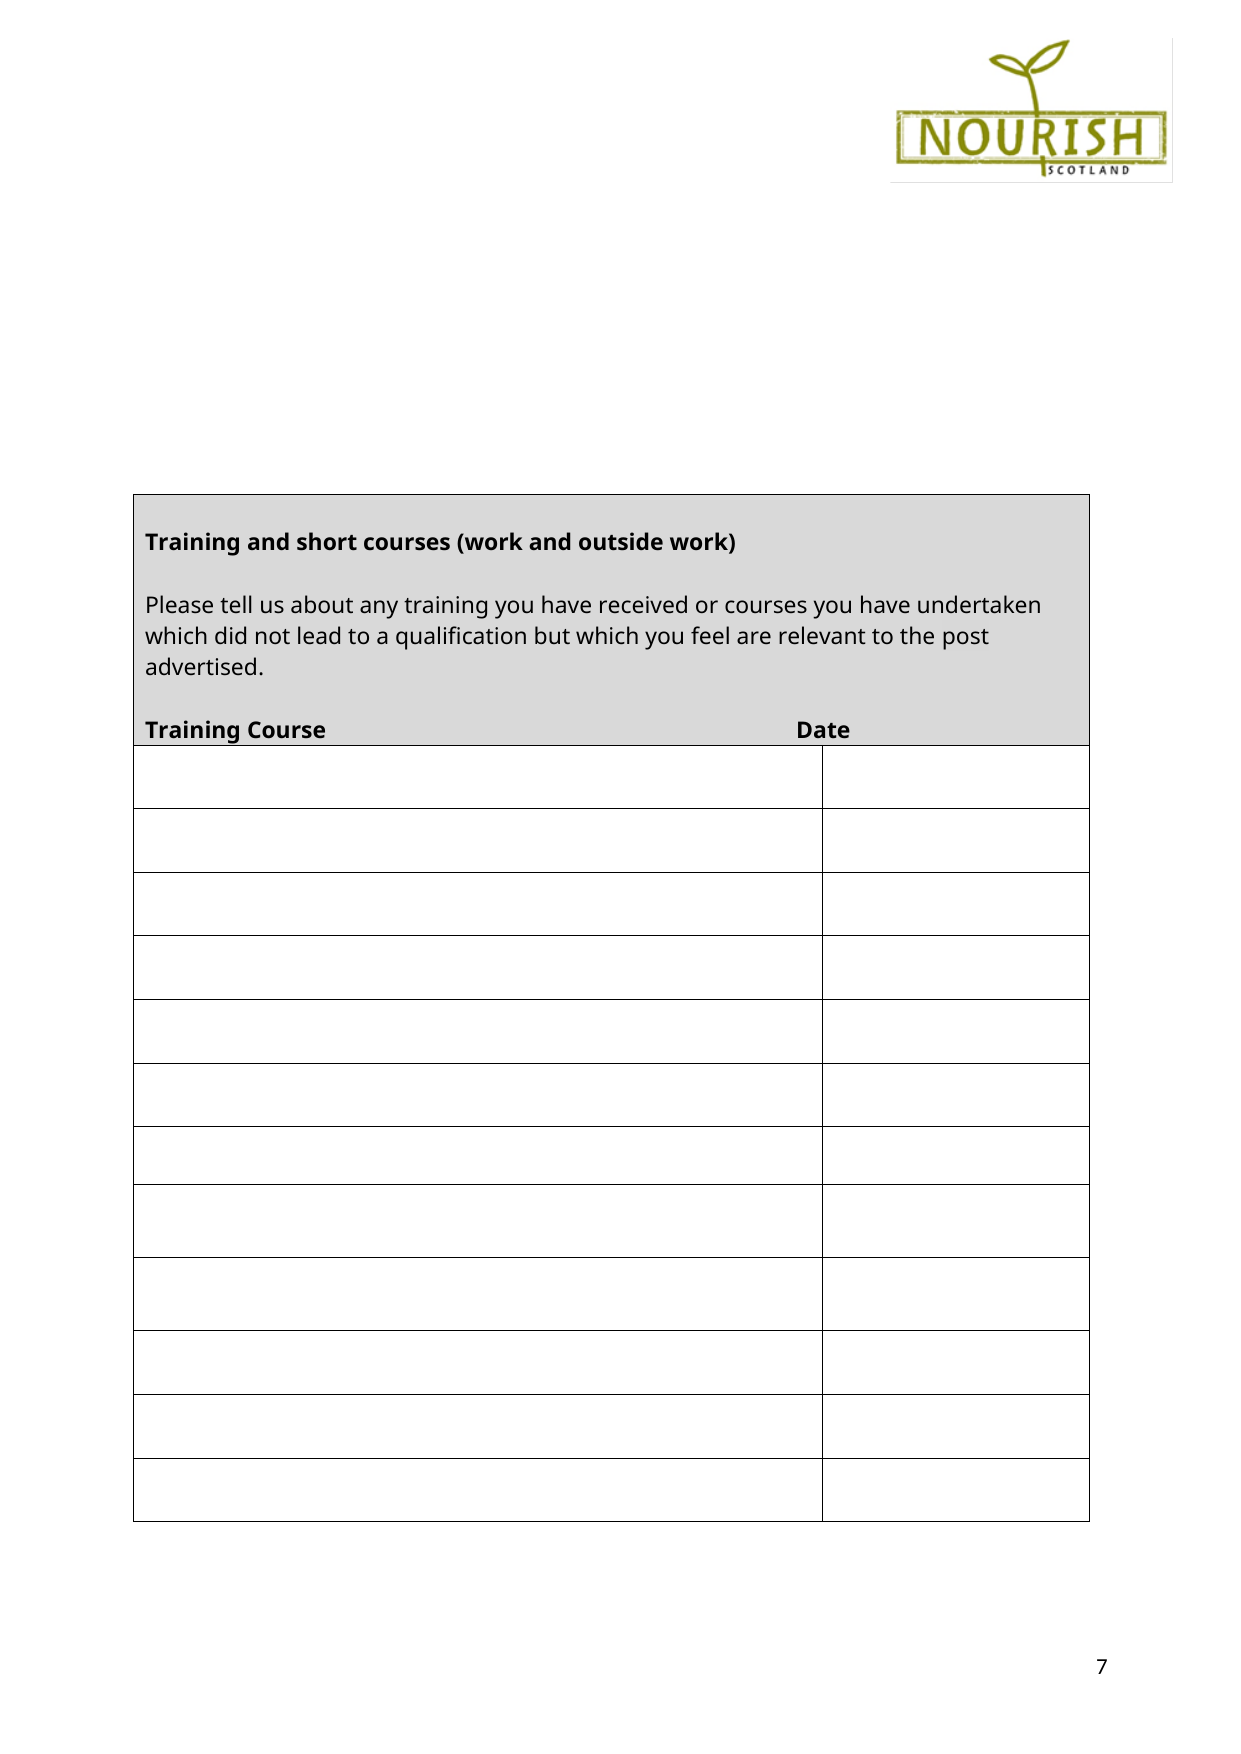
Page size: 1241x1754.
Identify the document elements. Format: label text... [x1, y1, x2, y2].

table_cell [134, 936, 822, 999]
picture [890, 38, 1173, 184]
table_cell [134, 1459, 822, 1521]
table_cell [134, 1331, 822, 1394]
table_cell [823, 936, 1089, 999]
table_cell [823, 746, 1089, 808]
table_cell Training Course Date [134, 682, 1089, 745]
table_cell [134, 873, 822, 935]
table_cell [823, 1258, 1089, 1330]
table_cell [823, 1331, 1089, 1394]
table_cell [823, 1000, 1089, 1062]
table_cell [823, 1064, 1089, 1126]
table_cell [823, 1459, 1089, 1521]
table_cell [823, 1185, 1089, 1257]
table_cell [134, 1258, 822, 1330]
table_cell [823, 1395, 1089, 1457]
table_cell [823, 809, 1089, 872]
table_cell [823, 1127, 1089, 1184]
table_header Training and short courses (work and outside work) Please tell us about any training you have received or courses you have undertaken which did not lead to a qualification but which you feel are relevant to the post advertised. [134, 495, 1089, 682]
table_cell [134, 1395, 822, 1457]
table_cell [134, 809, 822, 872]
table_cell [134, 1127, 822, 1184]
table_cell [823, 873, 1089, 935]
table_cell [134, 746, 822, 808]
table_cell [134, 1000, 822, 1062]
table_cell [134, 1185, 822, 1257]
table_cell [134, 1064, 822, 1126]
